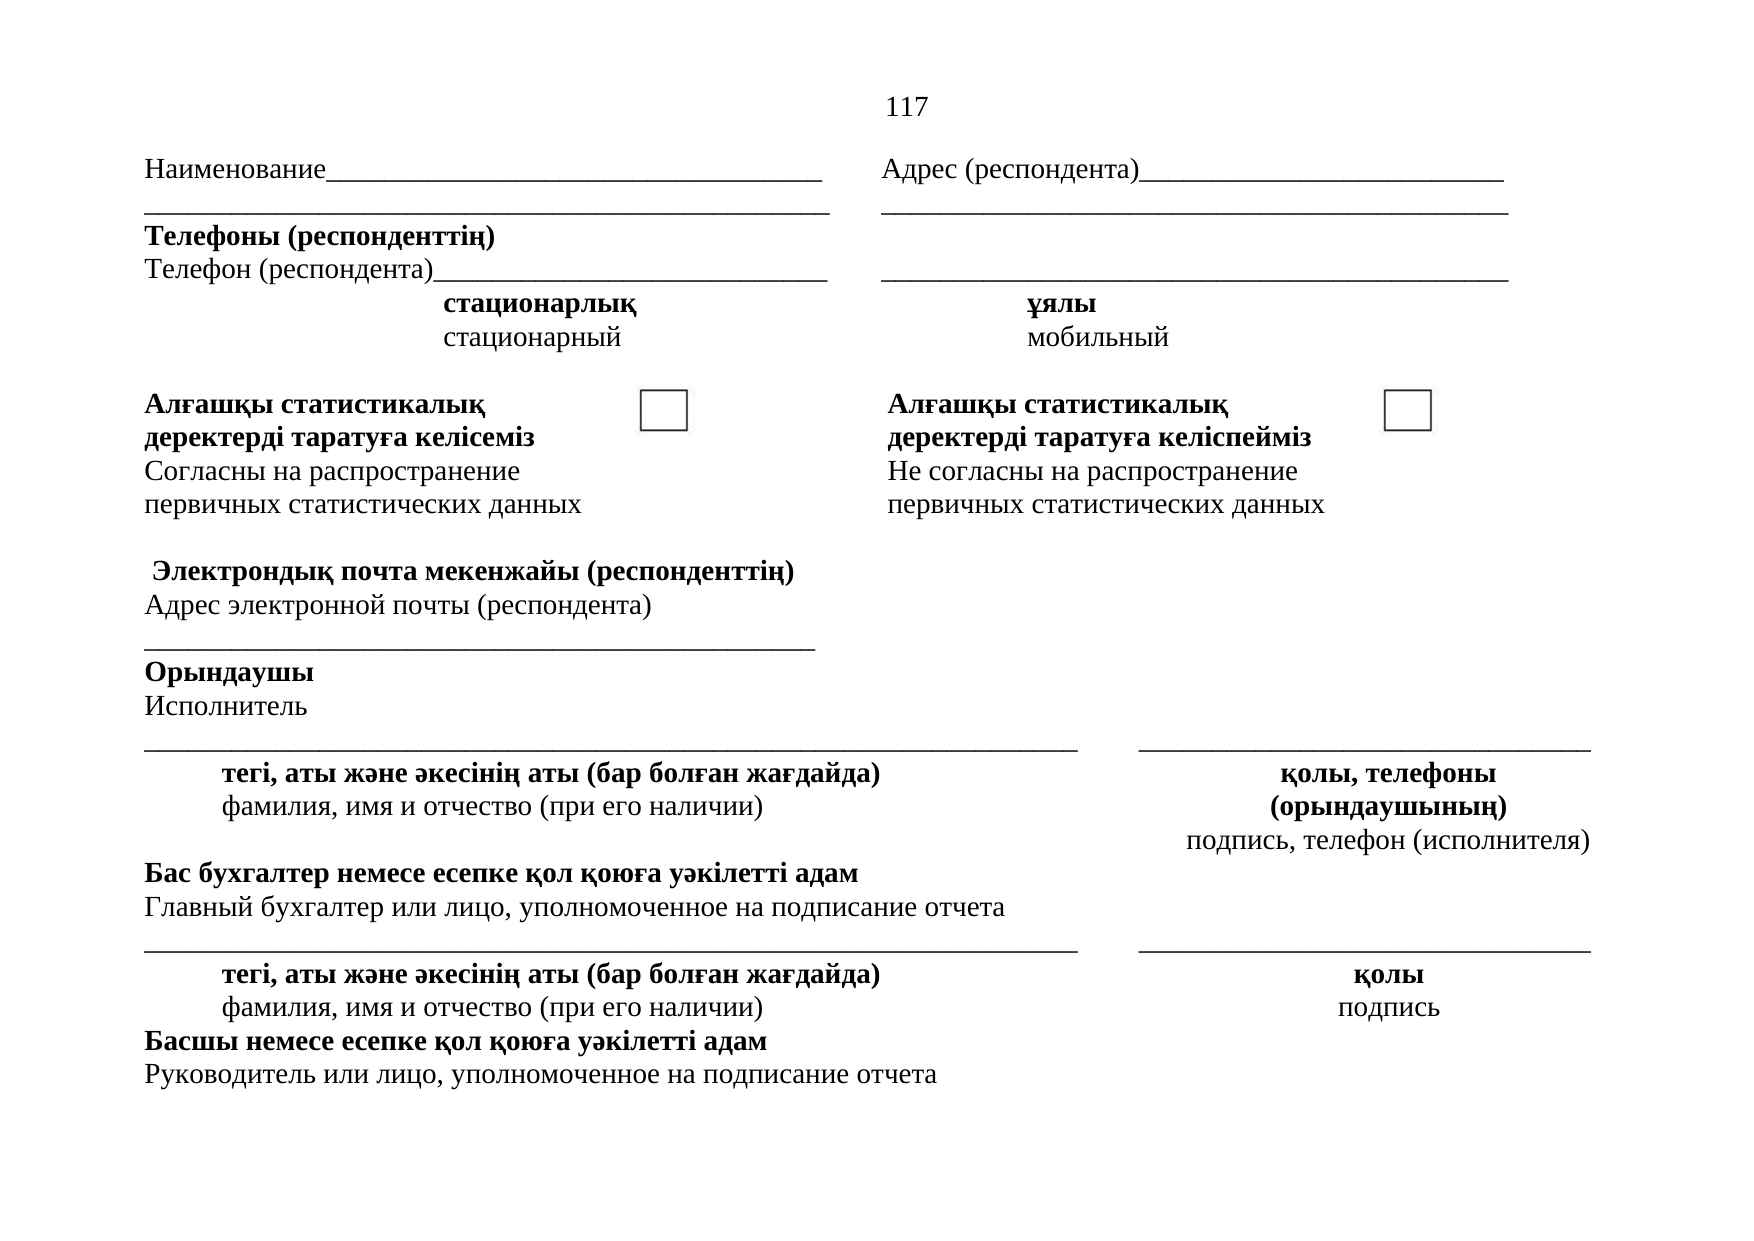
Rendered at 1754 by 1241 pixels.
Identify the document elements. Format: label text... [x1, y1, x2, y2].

table_cell Алғашқы статистикалық деректерді таратуға келіспейміз Не согласны на распространение первичных статистических данных [876, 386, 1367, 553]
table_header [133, 151, 870, 386]
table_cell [133, 554, 1127, 1090]
table_cell [1367, 386, 1651, 553]
picture [635, 385, 696, 441]
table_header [870, 151, 1651, 386]
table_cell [1128, 554, 1651, 1090]
picture [1378, 385, 1440, 441]
table_cell Алғашқы статистикалық деректерді таратуға келісеміз Согласны на распространение первичных статистических данных [133, 386, 624, 553]
table_cell [624, 386, 876, 553]
